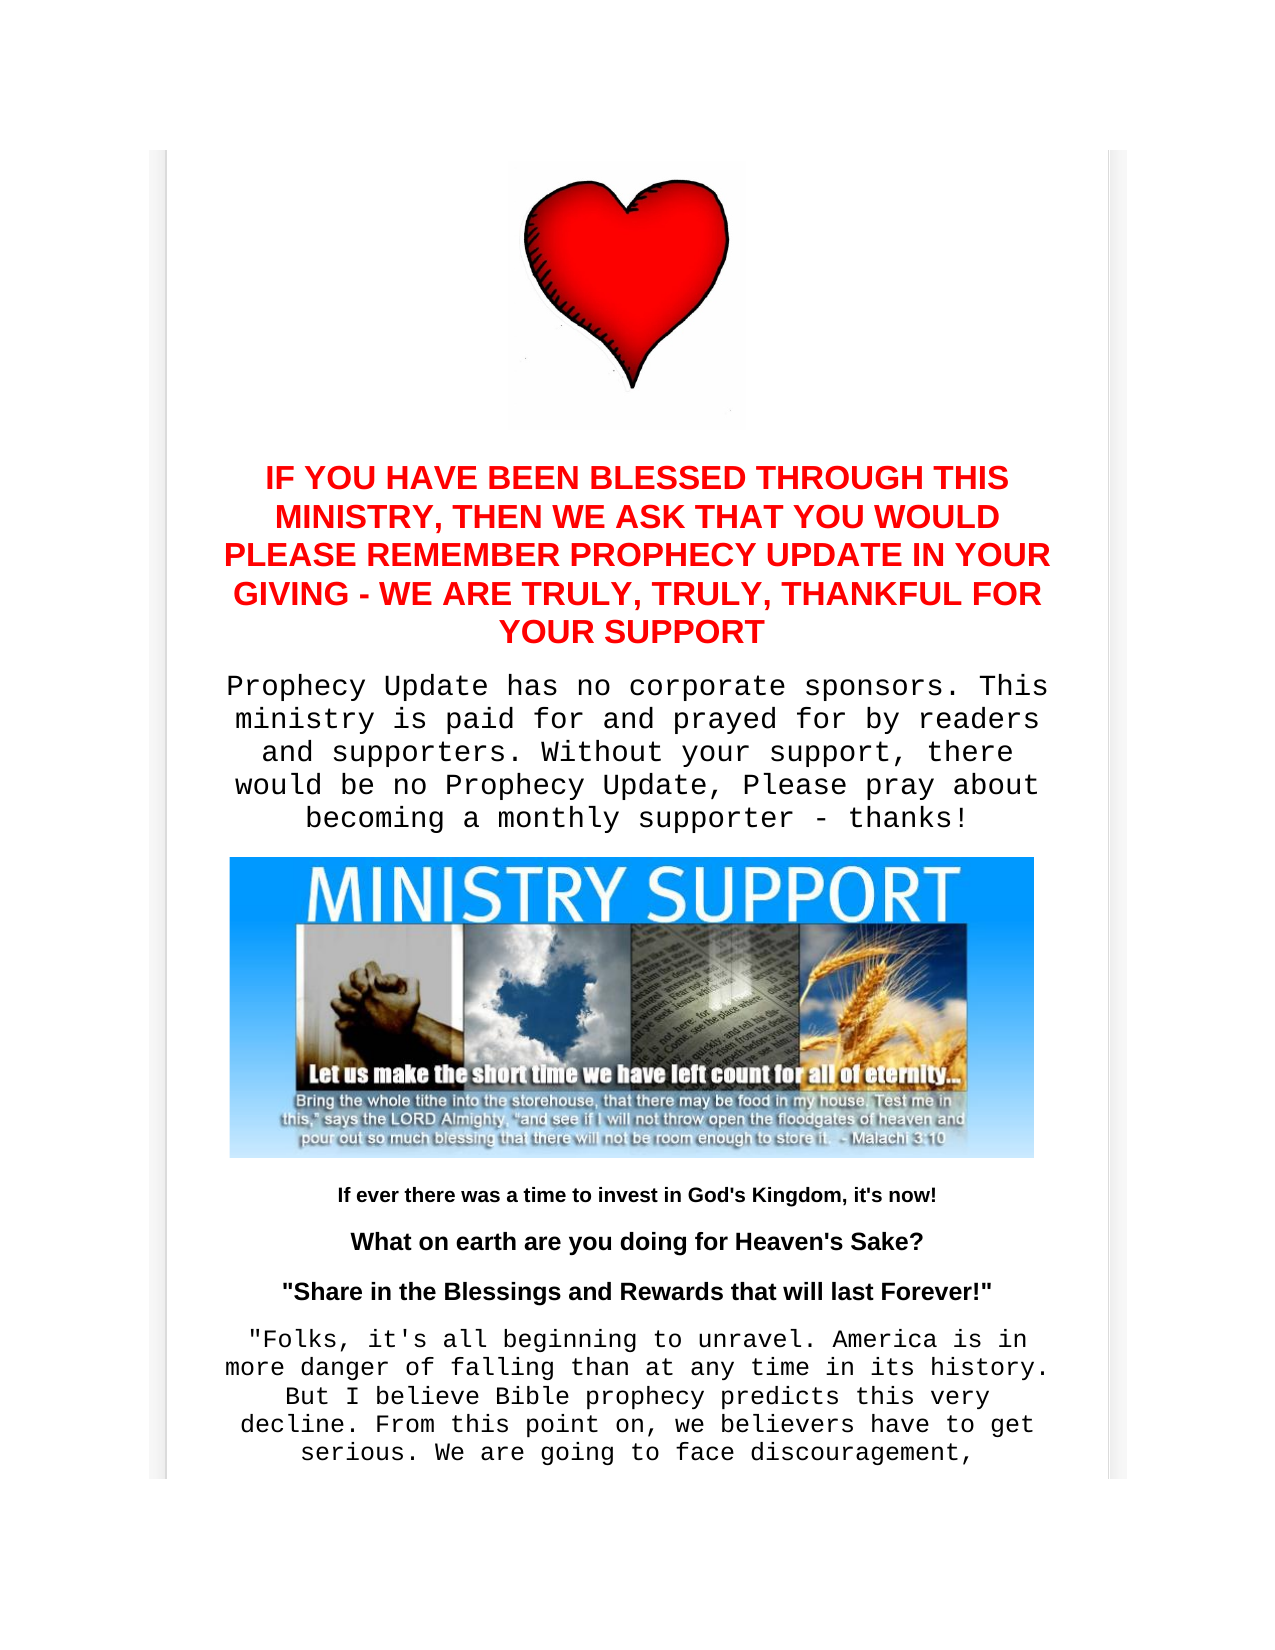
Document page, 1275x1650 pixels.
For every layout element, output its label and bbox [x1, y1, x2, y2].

picture [229, 857, 1034, 1158]
picture [508, 161, 746, 430]
